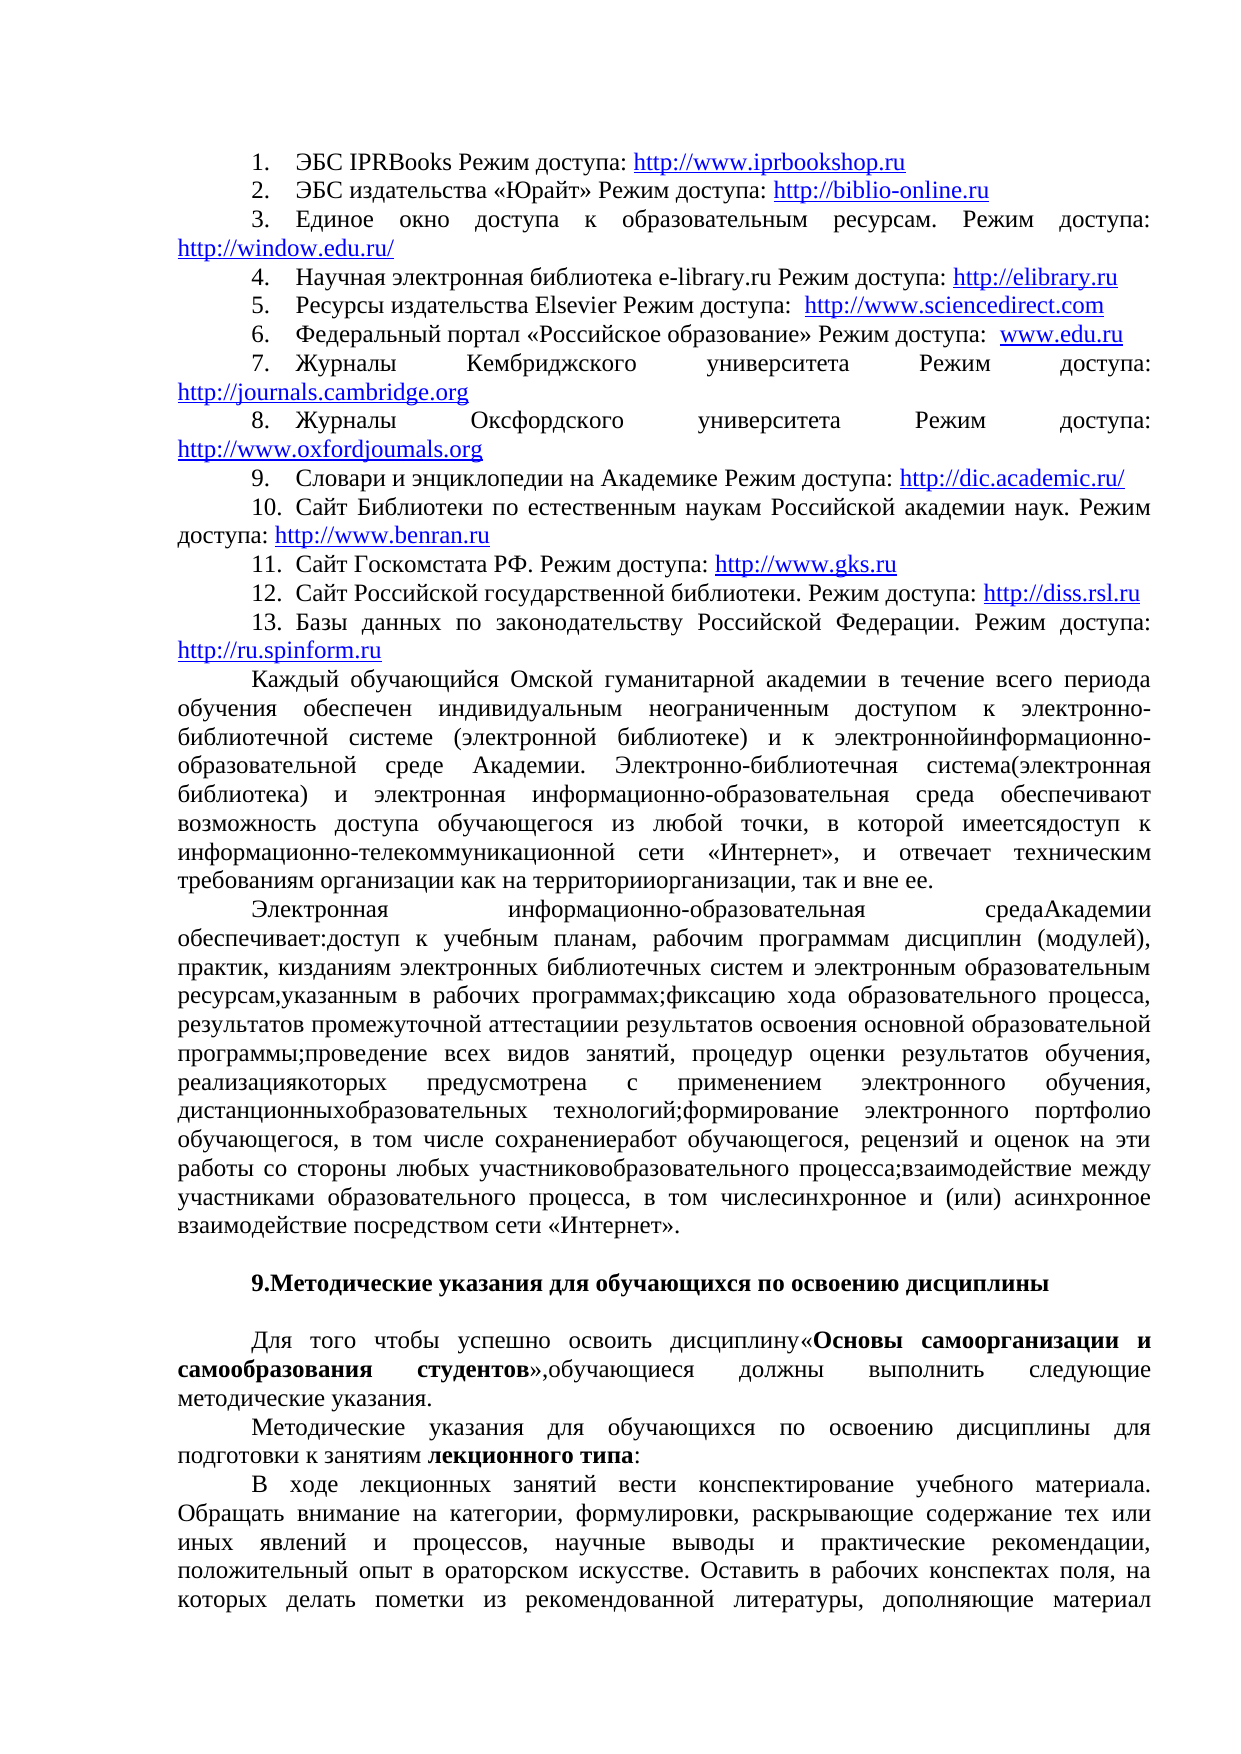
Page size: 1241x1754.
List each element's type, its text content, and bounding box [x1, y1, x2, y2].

text Электронная информационно-образовательная средаАкадемии обеспечивает:доступ к учебным планам, рабочим программам дисциплин (модулей), практик, кизданиям электронных библиотечных систем и электронным образовательным ресурсам,указанным в рабочих программах;фиксацию хода образовательного процесса, результатов промежуточной аттестациии результатов освоения основной образовательной программы;проведение всех видов занятий, процедур оценки результатов обучения, реализациякоторых предусмотрена с применением электронного обучения, дистанционныхобразовательных технологий;формирование электронного портфолио обучающегося, в том числе сохранениеработ обучающегося, рецензий и оценок на эти работы со стороны любых участниковобразовательного процесса;взаимодействие между участниками образовательного процесса, в том числесинхронное и (или) асинхронное взаимодействие посредством сети «Интернет». [177, 894, 1152, 1239]
text 9.Методические указания для обучающихся по освоению дисциплины [177, 1268, 1152, 1297]
text Методические указания для обучающихся по освоению дисциплины для подготовки к занятиям лекционного типа: [177, 1412, 1152, 1469]
list ЭБС IPRBooks Режим доступа: http://www.iprbookshop.ru [177, 147, 1152, 176]
text Каждый обучающийся Омской гуманитарной академии в течение всего периода обучения обеспечен индивидуальным неограниченным доступом к электронно-библиотечной системе (электронной библиотеке) и к электроннойинформационно-образовательной среде Академии. Электронно-библиотечная система(электронная библиотека) и электронная информационно-образовательная среда обеспечивают возможность доступа обучающегося из любой точки, в которой имеетсядоступ к информационно-телекоммуникационной сети «Интернет», и отвечает техническим требованиям организации как на территорииорганизации, так и вне ее. [177, 664, 1152, 894]
list Журналы Оксфордского университета Режим доступа: http://www.oxfordjoumals.org [177, 406, 1152, 463]
list Единое окно доступа к образовательным ресурсам. Режим доступа: http://window.edu.ru/ [177, 204, 1152, 262]
list Федеральный портал «Российское образование» Режим доступа: www.edu.ru [177, 319, 1152, 348]
list Сайт Российской государственной библиотеки. Режим доступа: http://diss.rsl.ru [177, 578, 1152, 607]
list Сайт Библиотеки по естественным наукам Российской академии наук. Режим доступа: http://www.benran.ru [177, 492, 1152, 549]
list Словари и энциклопедии на Академике Режим доступа: http://dic.academic.ru/ [177, 463, 1152, 492]
list Базы данных по законодательству Российской Федерации. Режим доступа: http://ru.spinform.ru [177, 607, 1152, 664]
list Журналы Кембриджского университета Режим доступа: http://journals.cambridge.org [177, 348, 1152, 406]
list ЭБС издательства «Юрайт» Режим доступа: http://biblio-online.ru [177, 176, 1152, 204]
list Ресурсы издательства Elsevier Режим доступа: http://www.sciencedirect.com [177, 291, 1152, 319]
list Сайт Госкомстата РФ. Режим доступа: http://www.gks.ru [177, 549, 1152, 578]
text Для того чтобы успешно освоить дисциплину«Основы самоорганизации и самообразования студентов»,обучающиеся должны выполнить следующие методические указания. [177, 1326, 1152, 1412]
list Научная электронная библиотека e-library.ru Режим доступа: http://elibrary.ru [177, 262, 1152, 291]
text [177, 1469, 1152, 1613]
